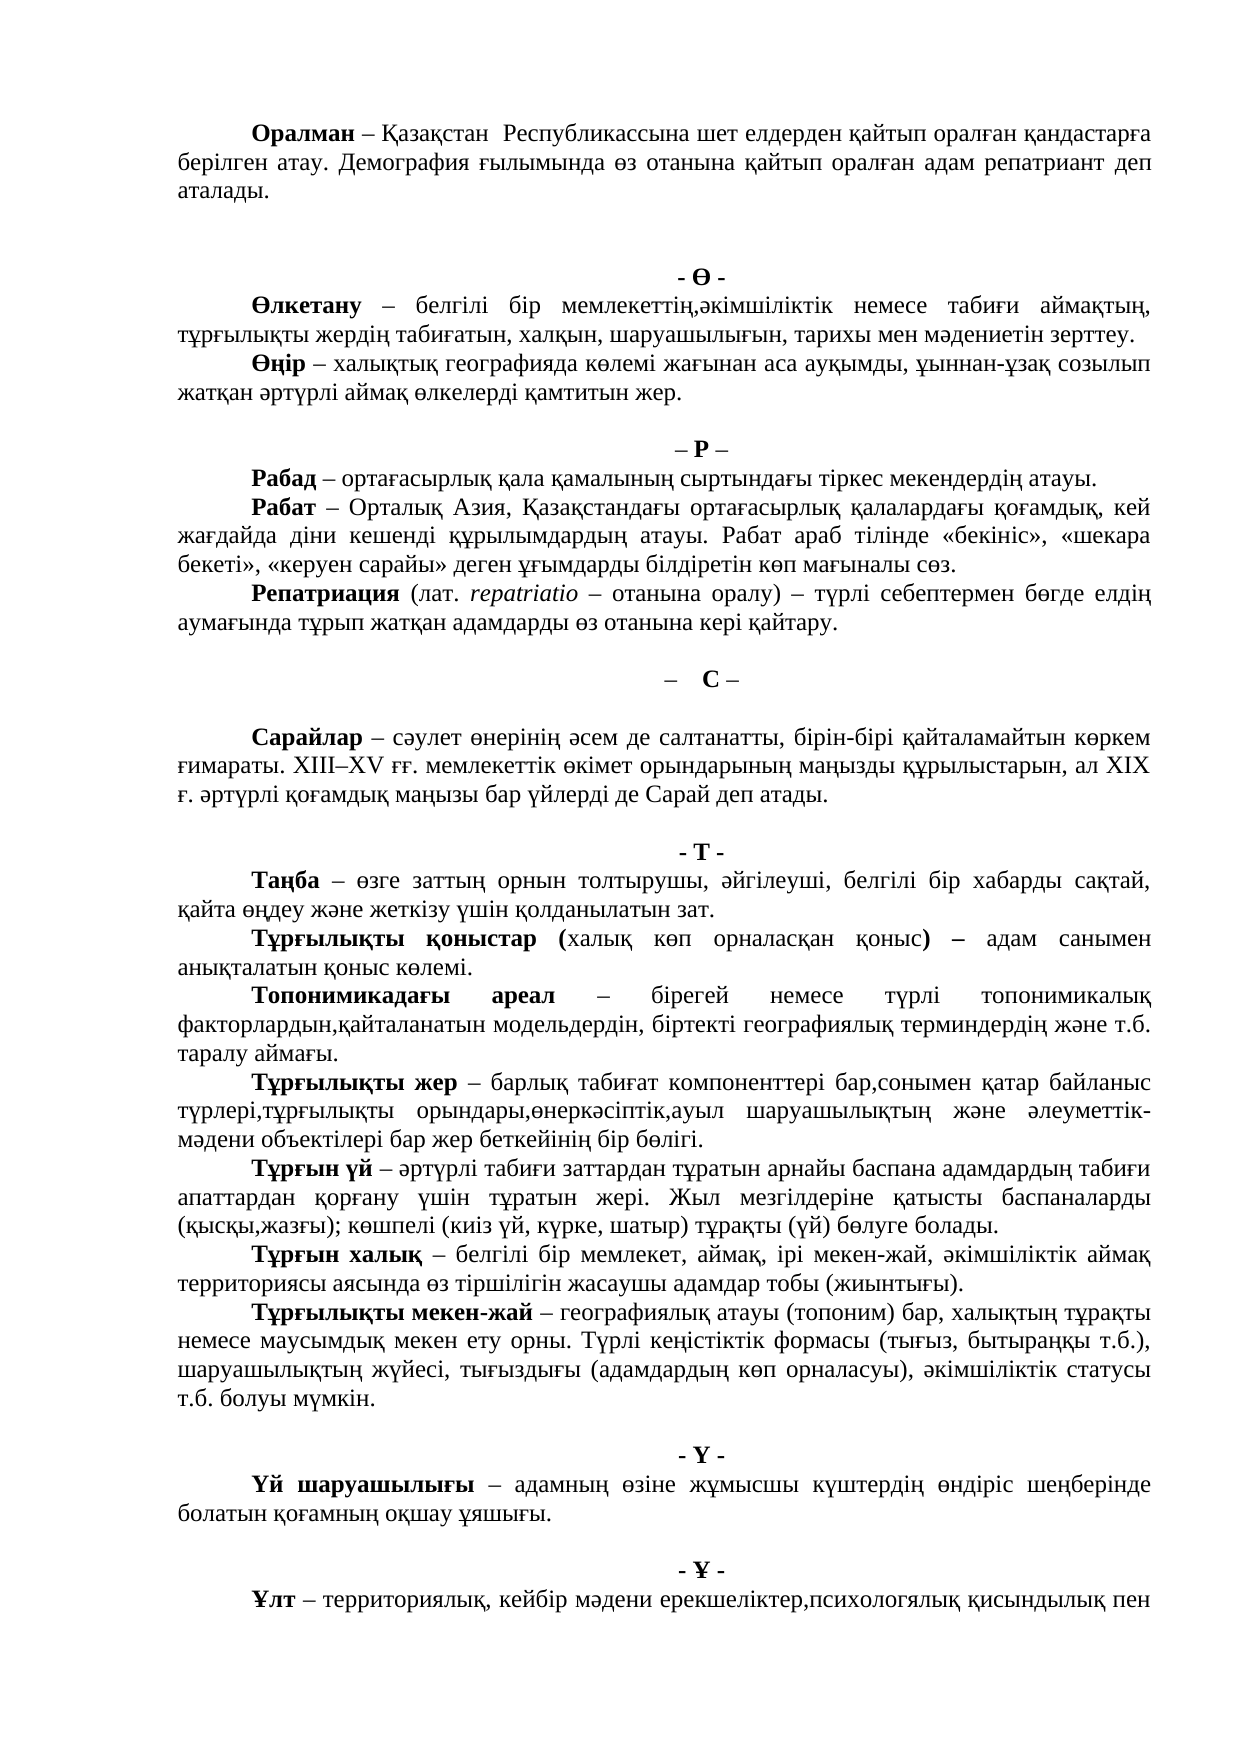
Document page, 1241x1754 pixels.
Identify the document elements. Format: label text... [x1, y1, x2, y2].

text Тұрғылықты қоныстар (халық көп орналасқан қоныс) – адам санымен анықталатын қоныс көлемі. [177, 923, 1152, 981]
text Тұрғылықты мекен-жай – географиялық атауы (топоним) бар, халықтың тұрақты немесе маусымдық мекен ету орны. Түрлі кеңістіктік формасы (тығыз, бытыраңқы т.б.), шаруашылықтың жүйесі, тығыздығы (адамдардың көп орналасуы), әкімшіліктік статусы т.б. болуы мүмкін. [177, 1297, 1152, 1412]
text Сарайлар – сәулет өнерінің әсем де салтанатты, бірін-бірі қайталамайтын көркем ғимараты. XIII–XV ғғ. мемлекеттік өкімет орындарының маңызды құрылыстарын, ал ХІХ ғ. әртүрлі қоғамдық маңызы бар үйлерді де Сарай деп атады. [177, 722, 1152, 808]
text Репатриация (лат. repatriatio – отанына оралу) – түрлі себептермен бөгде елдің аумағында тұрып жатқан адамдарды өз отанына кері қайтару. [177, 578, 1152, 636]
text Таңба – өзге заттың орнын толтырушы, әйгілеуші, белгілі бір хабарды сақтай, қайта өңдеу және жеткізу үшін қолданылатын зат. [177, 866, 1152, 923]
text - Ү - [177, 1441, 1152, 1469]
text - Ө - [177, 262, 1152, 291]
text Тұрғын халық – белгілі бір мемлекет, аймақ, ірі мекен-жай, әкімшіліктік аймақ территориясы аясында өз тіршілігін жасаушы адамдар тобы (жиынтығы). [177, 1239, 1152, 1297]
text – Р – [177, 434, 1152, 463]
text Тұрғын үй – әртүрлі табиғи заттардан тұратын арнайы баспана адамдардың табиғи апаттардан қорғану үшін тұратын жері. Жыл мезгілдеріне қатысты баспаналарды (қысқы,жазғы); көшпелі (киіз үй, күрке, шатыр) тұрақты (үй) бөлуге болады. [177, 1153, 1152, 1239]
list С – [251, 664, 1152, 693]
text Рабад – ортағасырлық қала қамалының сыртындағы тіркес мекендердің атауы. [177, 463, 1152, 492]
text Үй шаруашылығы – адамның өзіне жұмысшы күштердің өндіріс шеңберінде болатын қоғамның оқшау ұяшығы. [177, 1469, 1152, 1527]
text - Ұ - [177, 1556, 1152, 1584]
text Рабат – Орталық Азия, Қазақстандағы ортағасырлық қалалардағы қоғамдық, кей жағдайда діни кешенді құрылымдардың атауы. Рабат араб тілінде «бекініс», «шекара бекеті», «керуен сарайы» деген ұғымдарды білдіретін көп мағыналы сөз. [177, 492, 1152, 578]
text Өлкетану – белгілі бір мемлекеттің,әкімшіліктік немесе табиғи аймақтың, тұрғылықты жердің табиғатын, халқын, шаруашылығын, тарихы мен мәдениетін зерттеу. [177, 291, 1152, 348]
text Топонимикадағы ареал – бірегей немесе түрлі топонимикалық факторлардын,қайталанатын модельдердін, біртекті географиялық терминдердің және т.б. таралу аймағы. [177, 981, 1152, 1067]
text Тұрғылықты жер – барлық табиғат компоненттері бар,сонымен қатар байланыс түрлері,тұрғылықты орындары,өнеркәсіптік,ауыл шаруашылықтың және әлеуметтік-мәдени объектілері бар жер беткейінің бір бөлігі. [177, 1067, 1152, 1153]
text Оралман – Қазақстан Республикассына шет елдерден қайтып оралған қандастарға берілген атау. Демография ғылымында өз отанына қайтып оралған адам репатриант деп аталады. [177, 118, 1152, 204]
text - Т - [177, 837, 1152, 866]
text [177, 1584, 1152, 1613]
text Өңір – халықтық географияда көлемі жағынан аса ауқымды, ұыннан-ұзақ созылып жатқан әртүрлі аймақ өлкелерді қамтитын жер. [177, 348, 1152, 406]
